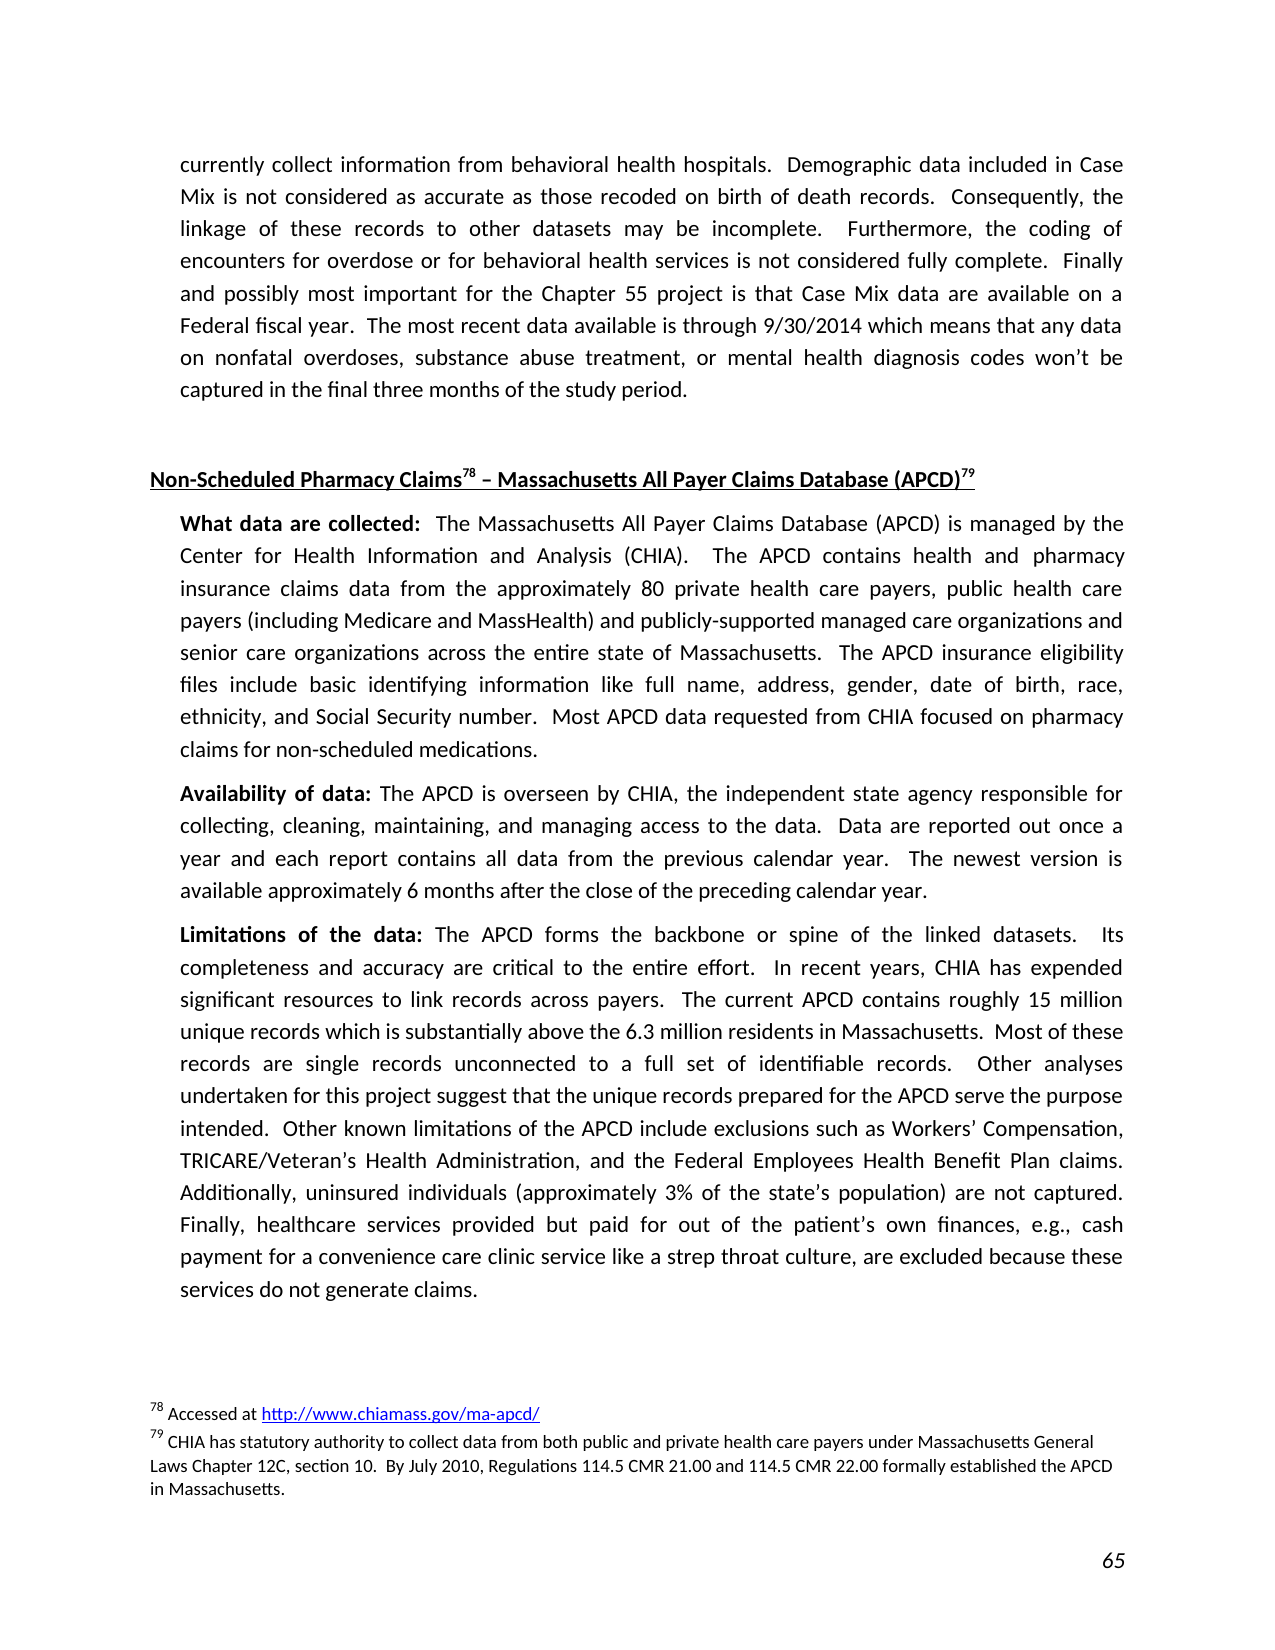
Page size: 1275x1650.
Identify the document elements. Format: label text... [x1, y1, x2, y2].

text What data are collected: The Massachusetts All Payer Claims Database (APCD) is managed by the Center for Health Information and Analysis (CHIA). The APCD contains health and pharmacy insurance claims data from the approximately 80 private health care payers, public health care payers (including Medicare and MassHealth) and publicly-supported managed care organizations and senior care organizations across the entire state of Massachusetts. The APCD insurance eligibility files include basic identifying information like full name, address, gender, date of birth, race, ethnicity, and Social Security number. Most APCD data requested from CHIA focused on pharmacy claims for non-scheduled medications. [180, 509, 1125, 763]
text Non-Scheduled Pharmacy Claims – Massachusetts All Payer Claims Database (APCD) [150, 465, 1125, 493]
text Limitations of the data: The APCD forms the backbone or spine of the linked datasets. Its completeness and accuracy are critical to the entire effort. In recent years, CHIA has expended significant resources to link records across payers. The current APCD contains roughly 15 million unique records which is substantially above the 6.3 million residents in Massachusetts. Most of these records are single records unconnected to a full set of identifiable records. Other analyses undertaken for this project suggest that the unique records prepared for the APCD serve the purpose intended. Other known limitations of the APCD include exclusions such as Workers’ Compensation, TRICARE/Veteran’s Health Administration, and the Federal Employees Health Benefit Plan claims. Additionally, uninsured individuals (approximately 3% of the state’s population) are not captured. Finally, healthcare services provided but paid for out of the patient’s own finances, e.g., cash payment for a convenience care clinic service like a strep throat culture, are excluded because these services do not generate claims. [180, 921, 1125, 1303]
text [180, 150, 1125, 403]
text Availability of data: The APCD is overseen by CHIA, the independent state agency responsible for collecting, cleaning, maintaining, and managing access to the data. Data are reported out once a year and each report contains all data from the previous calendar year. The newest version is available approximately 6 months after the close of the preceding calendar year. [180, 779, 1125, 904]
